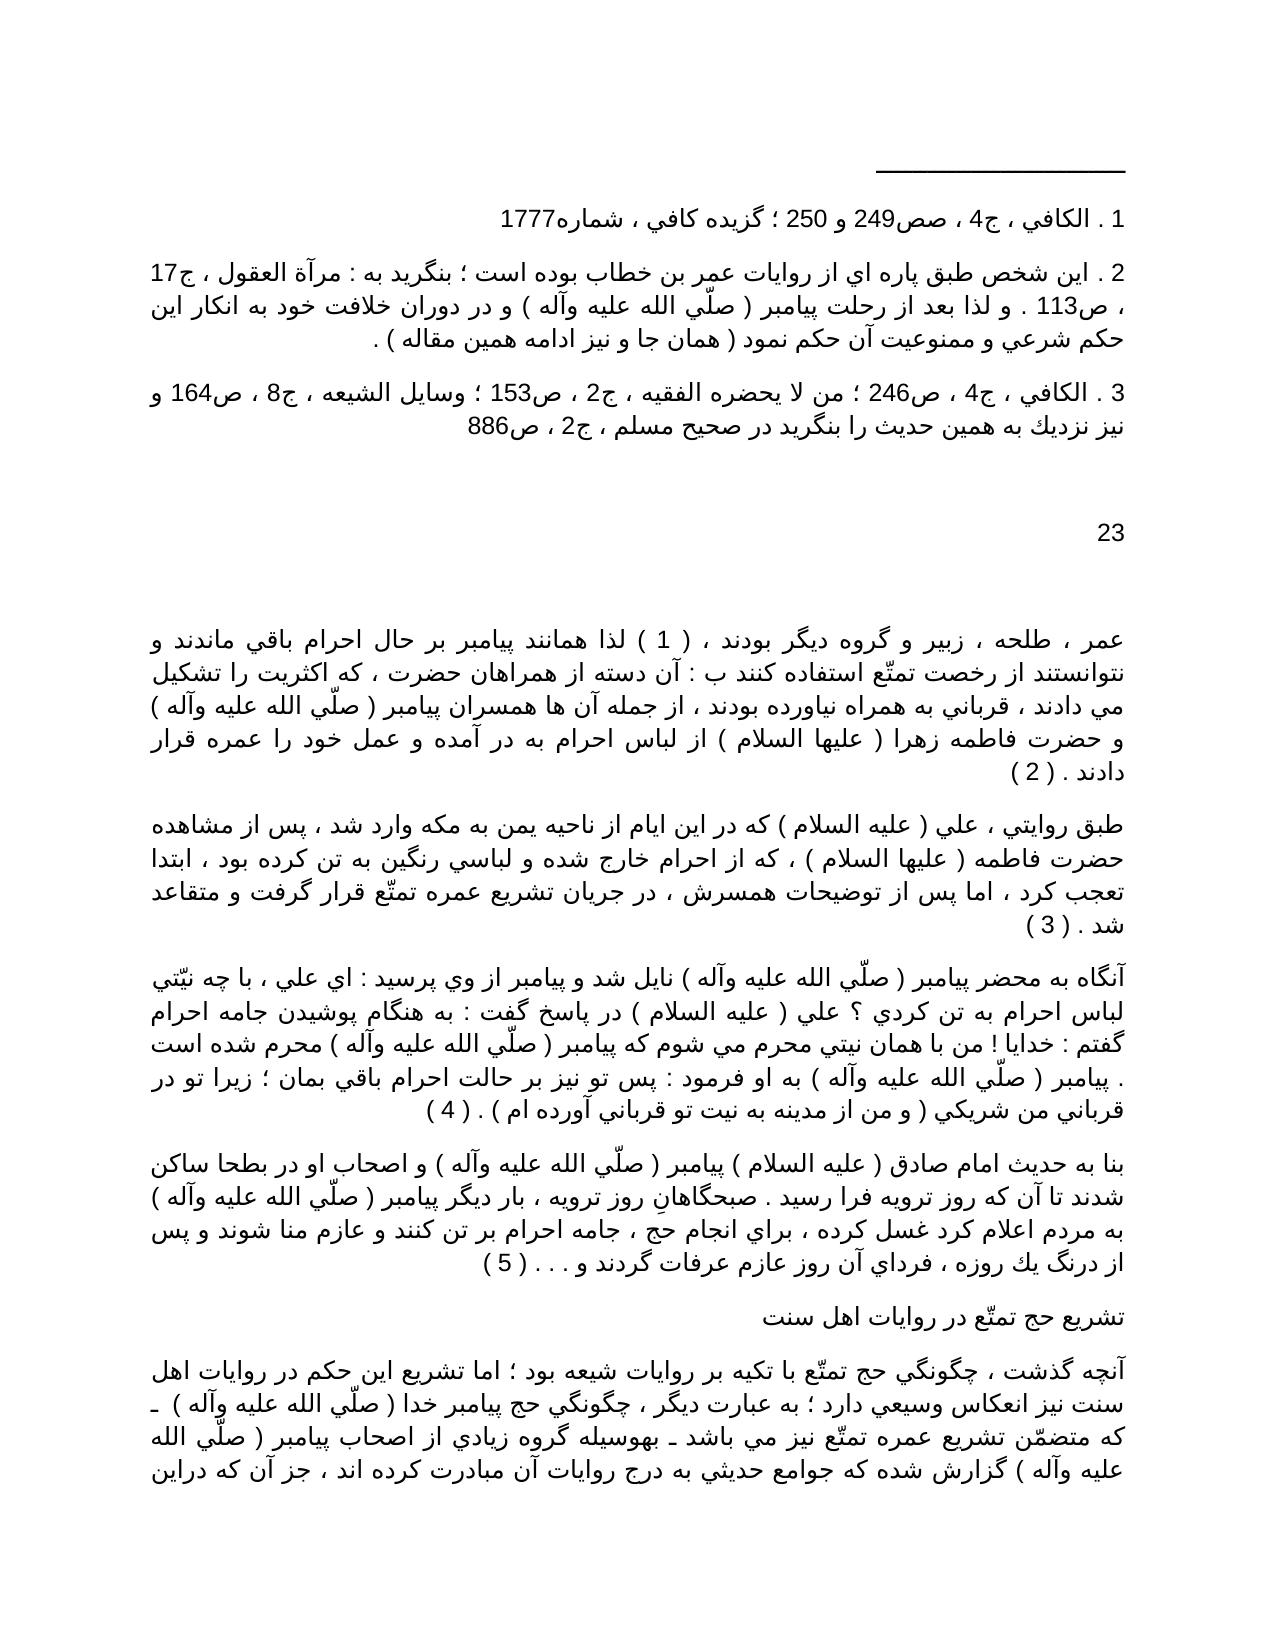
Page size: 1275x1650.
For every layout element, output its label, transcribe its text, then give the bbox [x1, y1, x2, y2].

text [150, 1356, 1125, 1484]
text طبق روايتي ، علي ( عليه السلام ) كه در اين ايام از ناحيه يمن به مكه وارد شد ، پس از مشاهده حضرت فاطمه ( عليها السلام ) ، كه از احرام خارج شده و لباسي رنگين به تن كرده بود ، ابتدا تعجب كرد ، اما پس از توضيحات همسرش ، در جريان تشريع عمره تمتّع قرار گرفت و متقاعد شد . ( 3 ) [150, 811, 1125, 938]
text تشريع حج تمتّع در روايات اهل سنت [150, 1302, 1125, 1331]
text 2 . اين شخص طبق پاره اي از روايات عمر بن خطاب بوده است ؛ بنگريد به : مرآة العقول ، ج17 ، ص113 . و لذا بعد از رحلت پيامبر ( صلّي الله عليه وآله ) و در دوران خلافت خود به انكار اين حكم شرعي و ممنوعيت آن حكم نمود ( همان جا و نيز ادامه همين مقاله ) . [150, 258, 1125, 352]
text آنگاه به محضر پيامبر ( صلّي الله عليه وآله ) نايل شد و پيامبر از وي پرسيد : اي علي ، با چه نيّتي لباس احرام به تن كردي ؟ علي ( عليه السلام ) در پاسخ گفت : به هنگام پوشيدن جامه احرام گفتم : خدايا ! من با همان نيتي محرم مي شوم كه پيامبر ( صلّي الله عليه وآله ) محرم شده است . پيامبر ( صلّي الله عليه وآله ) به او فرمود : پس تو نيز بر حالت احرام باقي بمان ؛ زيرا تو در قرباني من شريكي ( و من از مدينه به نيت تو قرباني آورده ام ) . ( 4 ) [150, 963, 1125, 1124]
text بنا به حديث امام صادق ( عليه السلام ) پيامبر ( صلّي الله عليه وآله ) و اصحاب او در بطحا ساكن شدند تا آن كه روز ترويه فرا رسيد . صبحگاهانِ روز ترويه ، بار ديگر پيامبر ( صلّي الله عليه وآله ) به مردم اعلام كرد غسل كرده ، براي انجام حج ، جامه احرام بر تن كنند و عازم منا شوند و پس از درنگ يك روزه ، فرداي آن روز عازم عرفات گردند و . . . ( 5 ) [150, 1149, 1125, 1277]
text 1 . الكافي ، ج4 ، صص249 و 250 ؛ گزيده كافي ، شماره1777 [150, 204, 1125, 233]
text 3 . الكافي ، ج4 ، ص246 ؛ من لا يحضره الفقيه ، ج2 ، ص153 ؛ وسايل الشيعه ، ج8 ، ص164 و نيز نزديك به همين حديث را بنگريد در صحيح مسلم ، ج2 ، ص886 [150, 378, 1125, 439]
text عمر ، طلحه ، زبير و گروه ديگر بودند ، ( 1 ) لذا همانند پيامبر بر حال احرام باقي ماندند و نتوانستند از رخصت تمتّع استفاده كنند ب : آن دسته از همراهان حضرت ، كه اكثريت را تشكيل مي دادند ، قرباني به همراه نياورده بودند ، از جمله آن ها همسران پيامبر ( صلّي الله عليه وآله ) و حضرت فاطمه زهرا ( عليها السلام ) از لباس احرام به در آمده و عمل خود را عمره قرار دادند . ( 2 ) [150, 624, 1125, 785]
text ــــــــــــــــــــــــــــــــــ [150, 150, 1125, 179]
text 23 [150, 518, 1125, 546]
